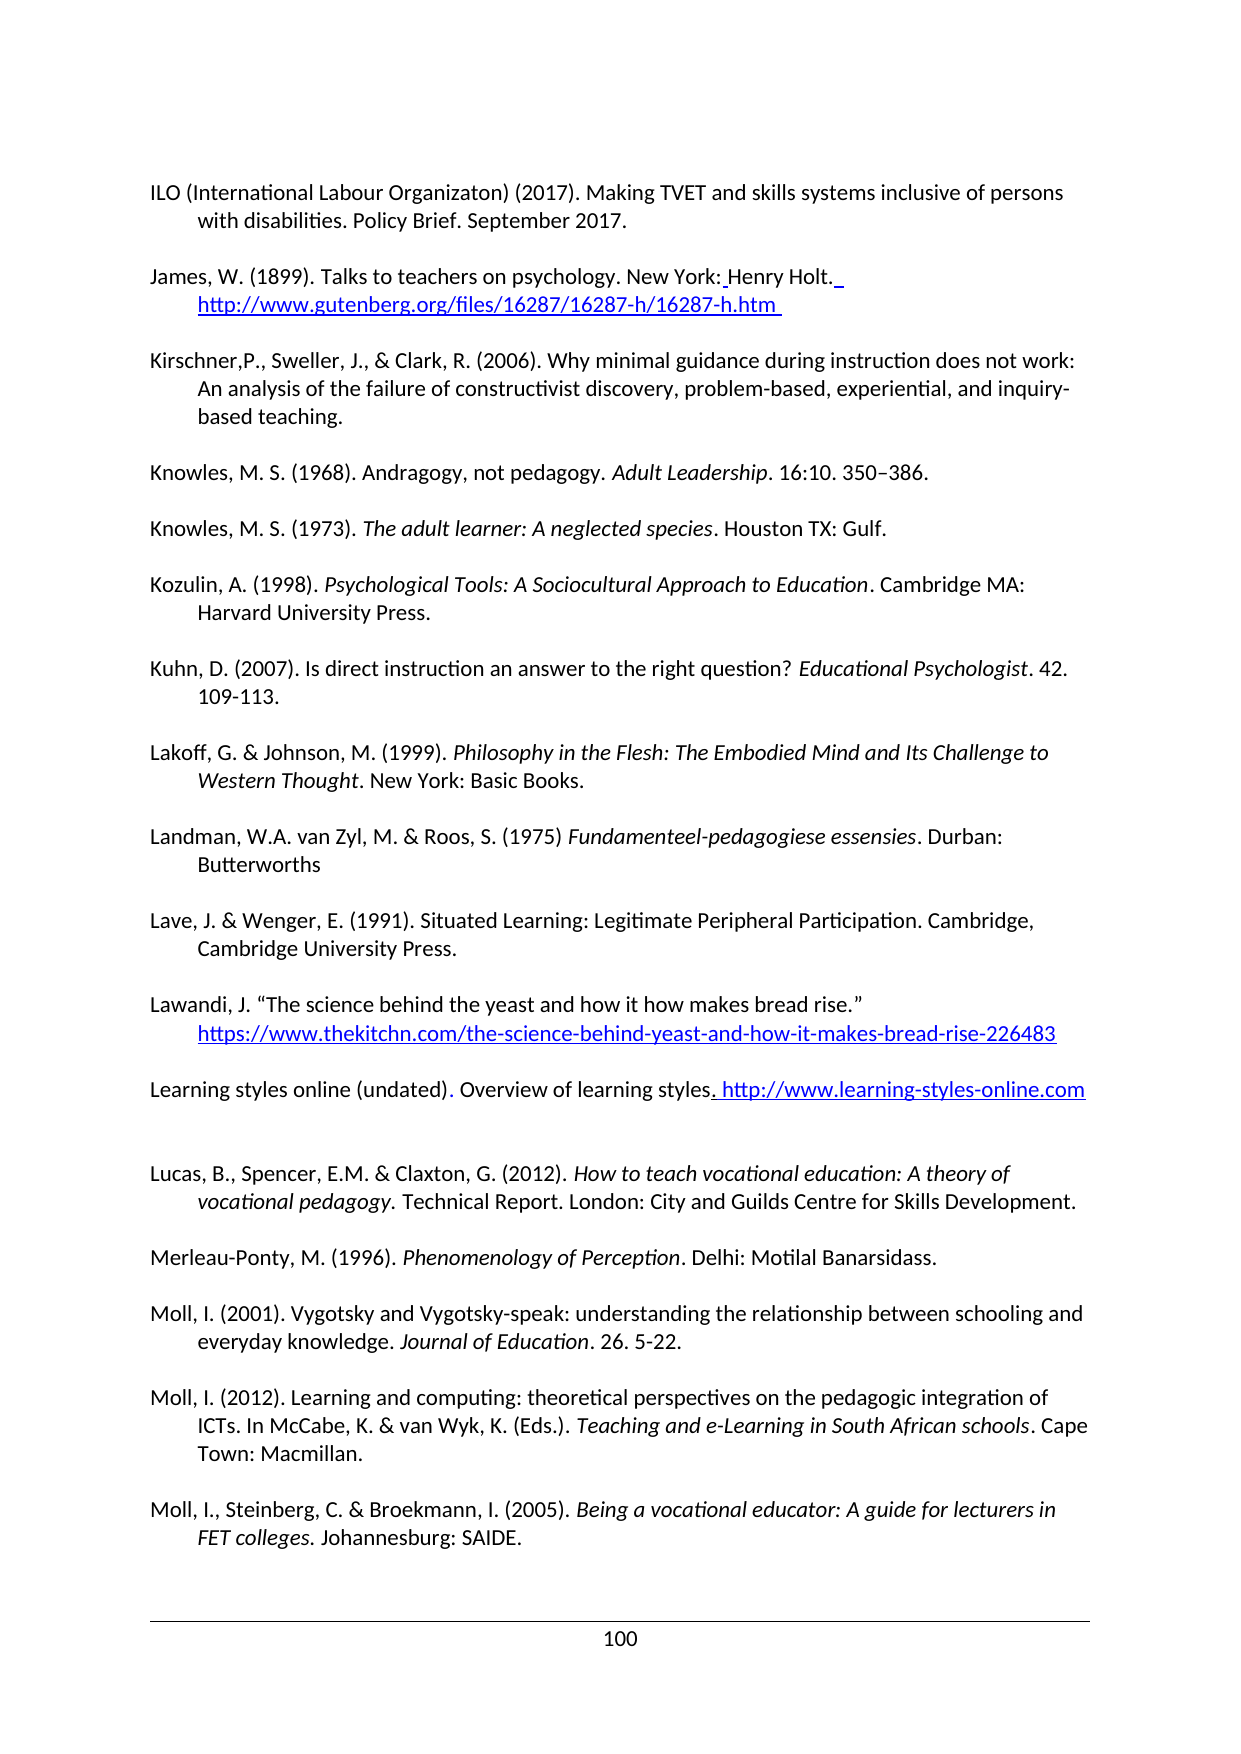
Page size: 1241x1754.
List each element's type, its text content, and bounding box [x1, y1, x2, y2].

text Merleau-Ponty, M. (1996). Phenomenology of Perception. Delhi: Motilal Banarsidass. [150, 1243, 1090, 1271]
text Learning styles online (undated). Overview of learning styles. http://www.learning-styles-online.com [150, 1075, 1090, 1131]
text Lawandi, J. “The science behind the yeast and how it how makes bread rise.” https://www.thekitchn.com/the-science-behind-yeast-and-how-it-makes-bread-rise-226483 [150, 991, 1090, 1047]
text Moll, I. (2012). Learning and computing: theoretical perspectives on the pedagogic integration of ICTs. In McCabe, K. & van Wyk, K. (Eds.). Teaching and e-Learning in South African schools. Cape Town: Macmillan. [150, 1383, 1090, 1467]
text Lucas, B., Spencer, E.M. & Claxton, G. (2012). How to teach vocational education: A theory of vocational pedagogy. Technical Report. London: City and Guilds Centre for Skills Development. [150, 1159, 1090, 1215]
text Knowles, M. S. (1968). Andragogy, not pedagogy. Adult Leadership. 16:10. 350–386. [150, 458, 1090, 486]
text Kozulin, A. (1998). Psychological Tools: A Sociocultural Approach to Education. Cambridge MA: Harvard University Press. [150, 570, 1090, 626]
text Lakoff, G. & Johnson, M. (1999). Philosophy in the Flesh: The Embodied Mind and Its Challenge to Western Thought. New York: Basic Books. [150, 738, 1090, 794]
text Lave, J. & Wenger, E. (1991). Situated Learning: Legitimate Peripheral Participation. Cambridge, Cambridge University Press. [150, 907, 1090, 963]
text Moll, I. (2001). Vygotsky and Vygotsky-speak: understanding the relationship between schooling and everyday knowledge. Journal of Education. 26. 5-22. [150, 1299, 1090, 1355]
text Landman, W.A. van Zyl, M. & Roos, S. (1975) Fundamenteel-pedagogiese essensies. Durban: Butterworths [150, 822, 1090, 878]
text Kuhn, D. (2007). Is direct instruction an answer to the right question? Educational Psychologist. 42. 109-113. [150, 654, 1090, 710]
text Moll, I., Steinberg, C. & Broekmann, I. (2005). Being a vocational educator: A guide for lecturers in FET colleges. Johannesburg: SAIDE. [150, 1495, 1090, 1551]
text Kirschner,P., Sweller, J., & Clark, R. (2006). Why minimal guidance during instruction does not work: An analysis of the failure of constructivist discovery, problem-based, experiential, and inquiry-based teaching. [150, 346, 1090, 430]
text ILO (International Labour Organizaton) (2017). Making TVET and skills systems inclusive of persons with disabilities. Policy Brief. September 2017. [150, 178, 1090, 234]
text Knowles, M. S. (1973). The adult learner: A neglected species. Houston TX: Gulf. [150, 514, 1090, 542]
text James, W. (1899). Talks to teachers on psychology. New York: Henry Holt. http://www.gutenberg.org/files/16287/16287-h/16287-h.htm [150, 262, 1090, 318]
